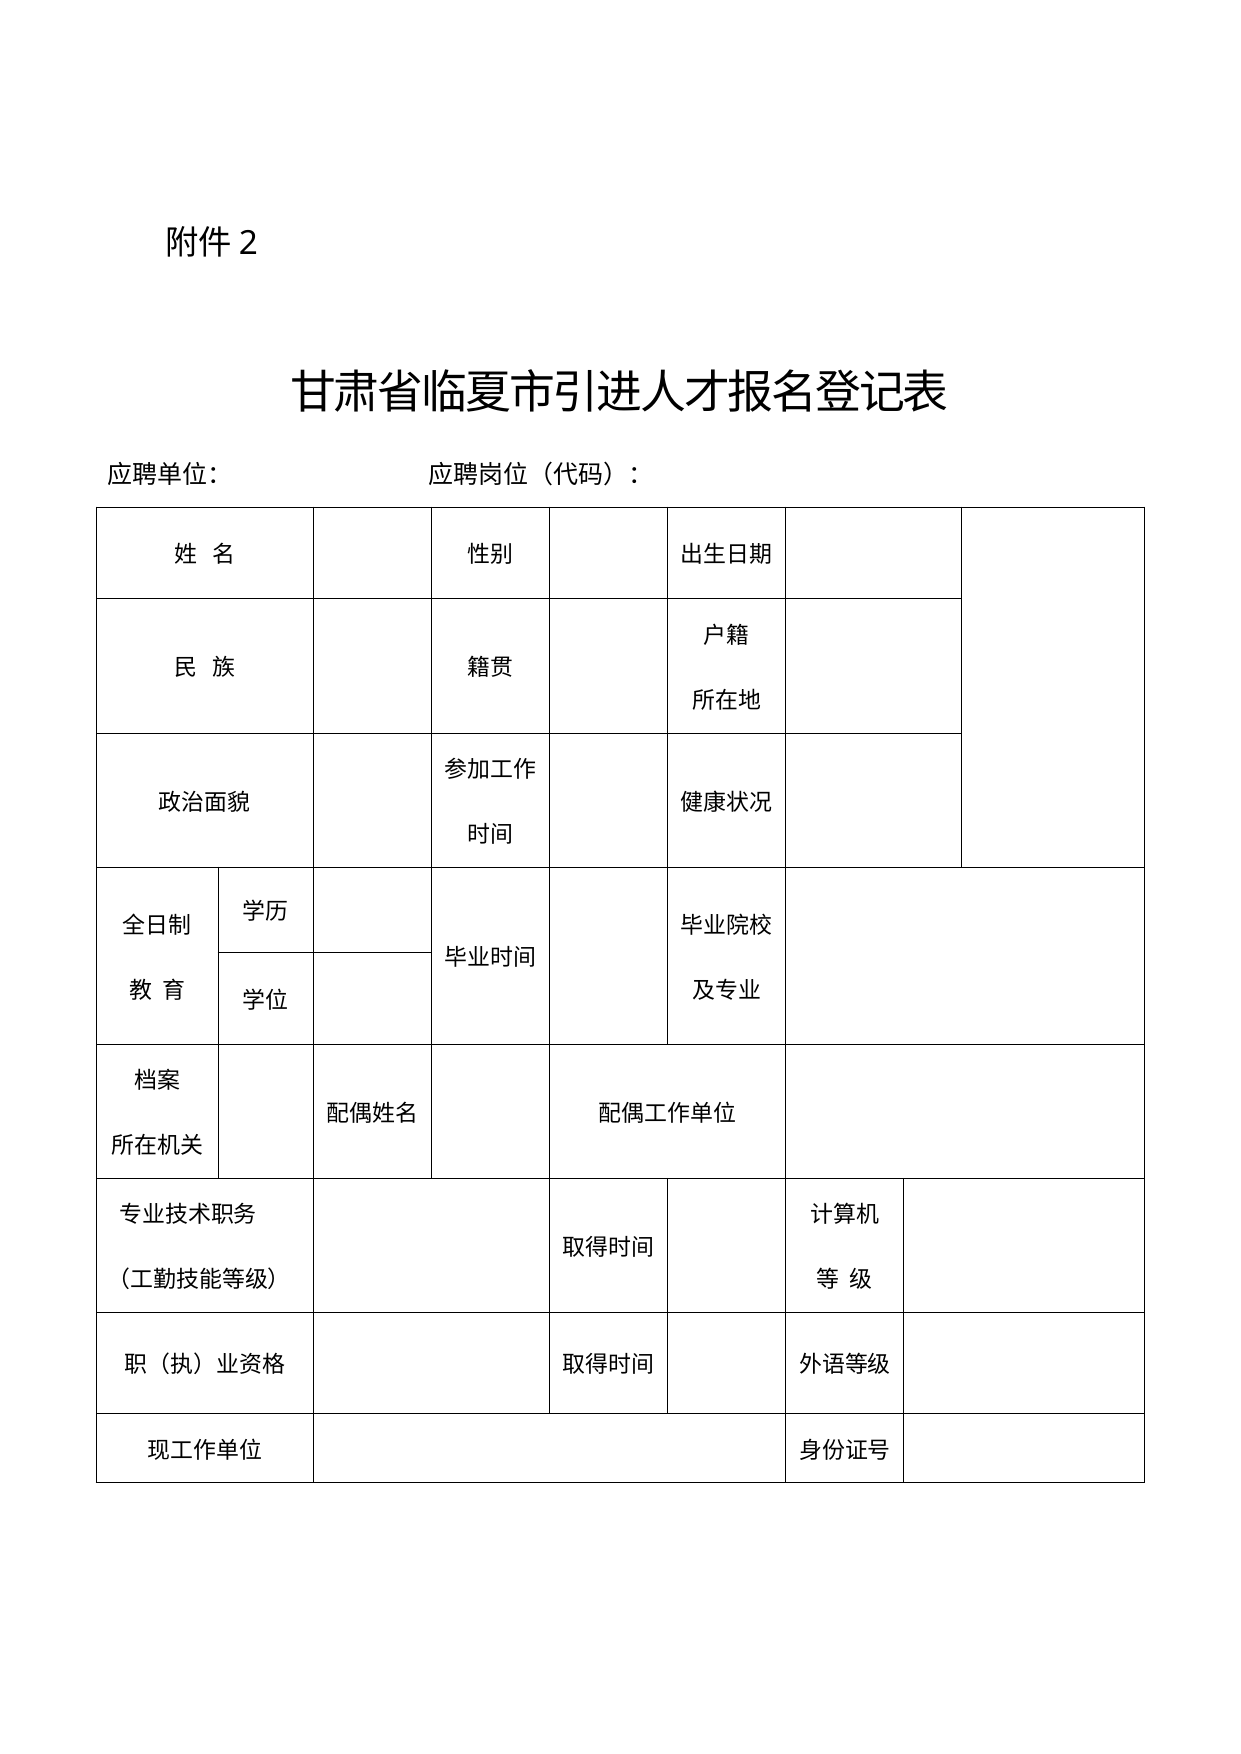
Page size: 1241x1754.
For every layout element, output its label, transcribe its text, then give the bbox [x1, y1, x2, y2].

table_cell [314, 599, 431, 732]
table_cell 配偶工作单位 [550, 1045, 785, 1178]
table_cell [786, 599, 961, 732]
table_cell 毕业院校及专业 [668, 868, 785, 1044]
table_cell 全日制 教 育 [97, 868, 218, 1044]
table_cell [786, 734, 961, 867]
table_cell [314, 734, 431, 867]
table_cell [904, 1414, 1144, 1482]
table_cell [904, 1313, 1144, 1413]
table_cell 姓 名 [97, 508, 313, 598]
table_cell 毕业时间 [432, 868, 549, 1044]
table_cell [432, 1045, 549, 1178]
table_cell [550, 599, 667, 732]
table_cell [550, 868, 667, 1044]
table_cell 籍贯 [432, 599, 549, 732]
table_cell [219, 1045, 313, 1178]
table_cell 出生日期 [668, 508, 785, 598]
table_cell 计算机 等 级 [786, 1179, 903, 1312]
table_cell 参加工作时间 [432, 734, 549, 867]
table_cell 配偶姓名 [314, 1045, 431, 1178]
table_cell 户籍 所在地 [668, 599, 785, 732]
table_cell [314, 1414, 785, 1482]
table_cell 学历 [219, 868, 313, 952]
table_cell [962, 508, 1144, 867]
table_header 甘肃省临夏市引进人才报名登记表 [96, 338, 1144, 438]
table_cell [786, 868, 1144, 1044]
table_cell [668, 1179, 785, 1312]
table_cell [668, 1313, 785, 1413]
table_cell [314, 868, 431, 952]
table_cell [314, 1179, 549, 1312]
table_cell 职（执）业资格 [97, 1313, 313, 1413]
table_cell 取得时间 [550, 1313, 667, 1413]
table_cell [786, 508, 961, 598]
table_cell 外语等级 [786, 1313, 903, 1413]
table_cell 政治面貌 [97, 734, 313, 867]
table_cell 档案 所在机关 [97, 1045, 218, 1178]
table_cell 取得时间 [550, 1179, 667, 1312]
table_cell [904, 1179, 1144, 1312]
table_cell 身份证号 [786, 1414, 903, 1482]
table_cell [786, 1045, 1144, 1178]
table_cell 健康状况 [668, 734, 785, 867]
table_cell [550, 508, 667, 598]
table_cell 应聘单位： 应聘岗位（代码）： [96, 439, 1144, 507]
table_cell [314, 508, 431, 598]
table_cell [550, 734, 667, 867]
table_cell 专业技术职务 （工勤技能等级） [97, 1179, 313, 1312]
table_cell 性别 [432, 508, 549, 598]
table_cell 学位 [219, 953, 313, 1044]
table_cell 民 族 [97, 599, 313, 732]
table_cell [314, 1313, 549, 1413]
text 附件2 [165, 208, 1075, 273]
table_cell [314, 953, 431, 1044]
table_cell 现工作单位 及职务 [97, 1414, 313, 1482]
